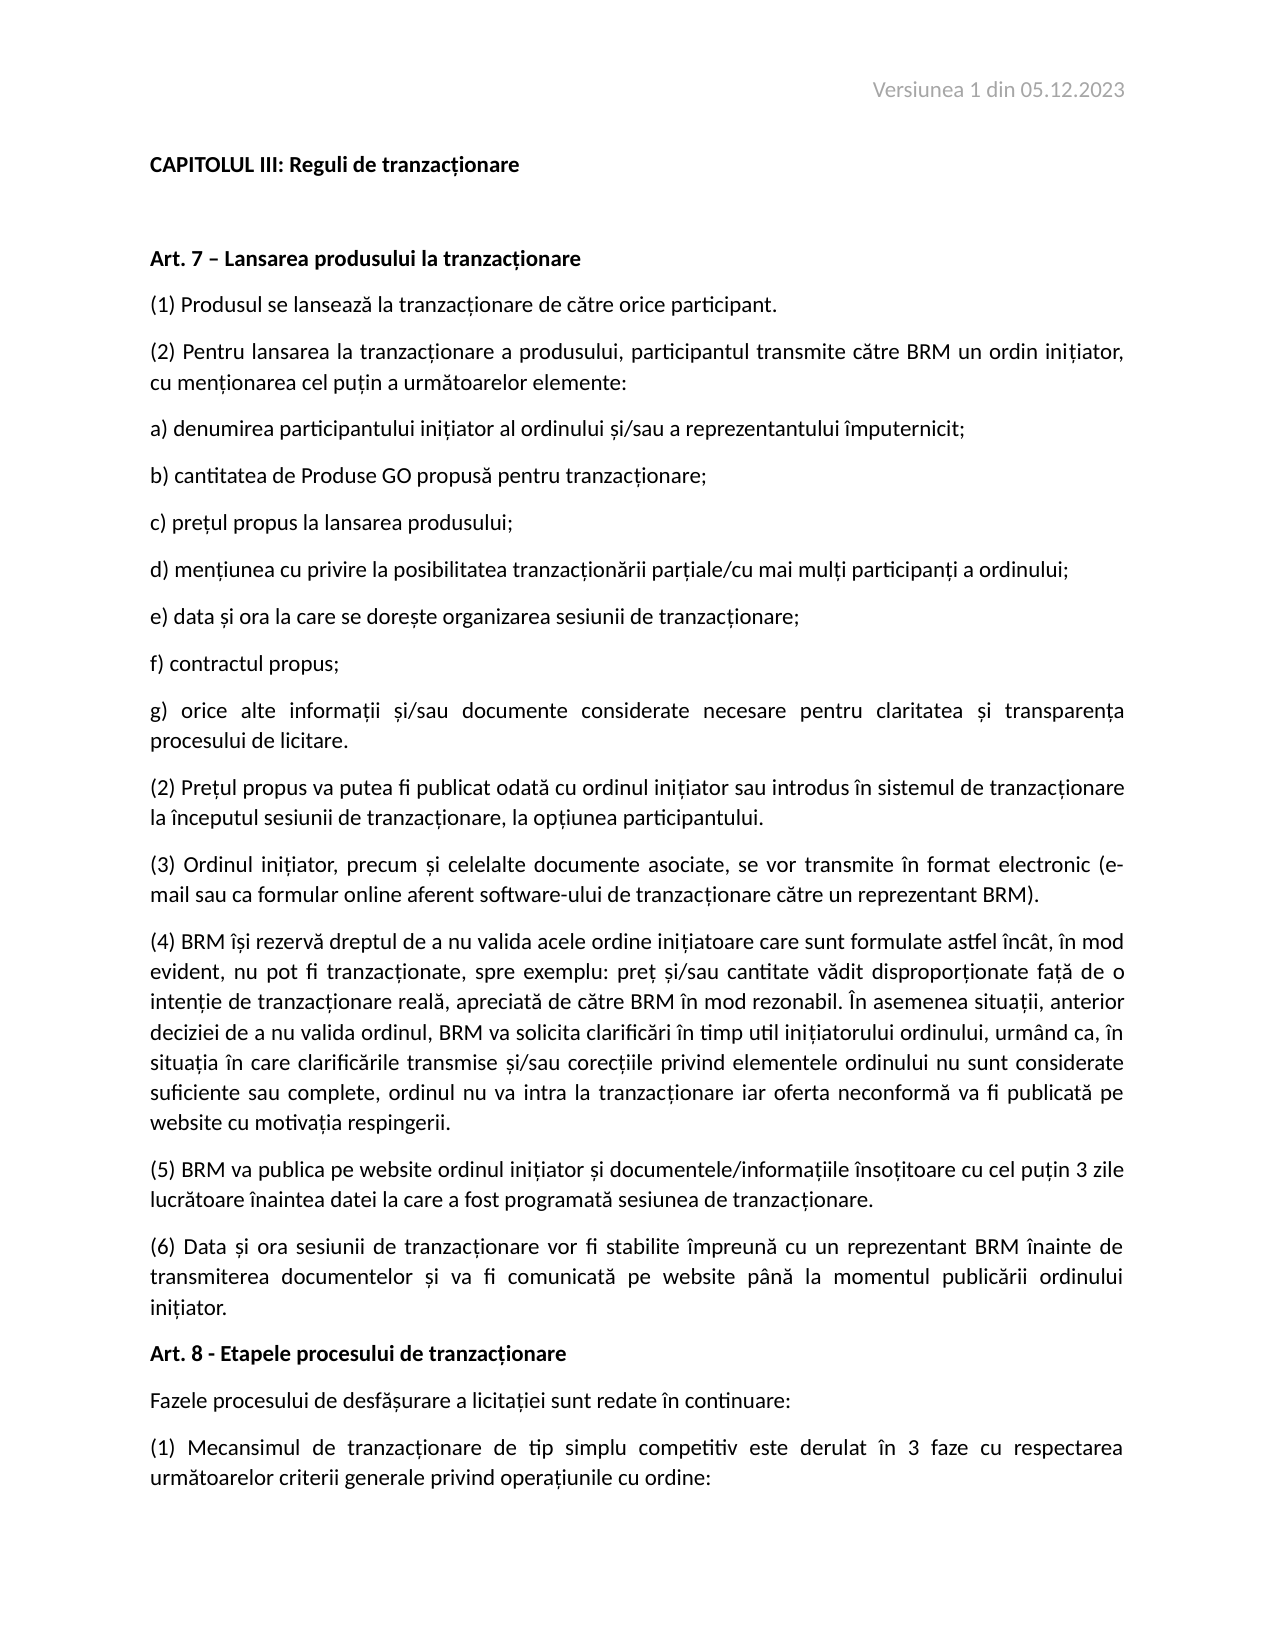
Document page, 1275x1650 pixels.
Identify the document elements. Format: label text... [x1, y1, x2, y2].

text (6) Data şi ora sesiunii de tranzacţionare vor fi stabilite împreună cu un reprezentant BRM înainte de transmiterea documentelor și va fi comunicată pe website până la momentul publicării ordinului inițiator. [150, 1232, 1125, 1321]
text Art. 8 - Etapele procesului de tranzacționare [150, 1339, 1125, 1368]
text (1) Produsul se lansează la tranzacționare de către orice participant. [150, 291, 1125, 319]
text (2) Preţul propus va putea fi publicat odată cu ordinul iniţiator sau introdus în sistemul de tranzacţionare la începutul sesiunii de tranzacționare, la opţiunea participantului. [150, 773, 1125, 831]
text b) cantitatea de Produse GO propusă pentru tranzacţionare; [150, 461, 1125, 489]
text g) orice alte informaţii şi/sau documente considerate necesare pentru claritatea şi transparenţa procesului de licitare. [150, 696, 1125, 754]
text e) data şi ora la care se doreşte organizarea sesiunii de tranzacţionare; [150, 602, 1125, 630]
text a) denumirea participantului iniţiator al ordinului şi/sau a reprezentantului împuternicit; [150, 414, 1125, 443]
text (4) BRM îşi rezervă dreptul de a nu valida acele ordine iniţiatoare care sunt formulate astfel încât, în mod evident, nu pot fi tranzacţionate, spre exemplu: preţ şi/sau cantitate vădit disproporţionate faţă de o intenţie de tranzacţionare reală, apreciată de către BRM în mod rezonabil. În asemenea situaţii, anterior deciziei de a nu valida ordinul, BRM va solicita clarificări în timp util iniţiatorului ordinului, urmând ca, în situaţia în care clarificările transmise şi/sau corecţiile privind elementele ordinului nu sunt considerate suficiente sau complete, ordinul nu va intra la tranzacţionare iar oferta neconformă va fi publicată pe website cu motivația respingerii. [150, 927, 1125, 1136]
text (2) Pentru lansarea la tranzacționare a produsului, participantul transmite către BRM un ordin iniţiator, cu menţionarea cel puţin a următoarelor elemente: [150, 337, 1125, 396]
text CAPITOLUL III: Reguli de tranzacționare [150, 150, 1125, 178]
text d) mențiunea cu privire la posibilitatea tranzacționării parțiale/cu mai mulți participanți a ordinului; [150, 555, 1125, 583]
text f) contractul propus; [150, 649, 1125, 677]
text (5) BRM va publica pe website ordinul iniţiator şi documentele/informaţiile însoţitoare cu cel puţin 3 zile lucrătoare înaintea datei la care a fost programată sesiunea de tranzacţionare. [150, 1155, 1125, 1213]
text Fazele procesului de desfășurare a licitaţiei sunt redate în continuare: [150, 1386, 1125, 1414]
text Art. 7 – Lansarea produsului la tranzacționare [150, 244, 1125, 272]
text (3) Ordinul iniţiator, precum şi celelalte documente asociate, se vor transmite în format electronic (e-mail sau ca formular online aferent software-ului de tranzacţionare către un reprezentant BRM). [150, 850, 1125, 908]
text (1) Mecansimul de tranzacționare de tip simplu competitiv este derulat în 3 faze cu respectarea următoarelor criterii generale privind operațiunile cu ordine: [150, 1433, 1125, 1492]
text c) preţul propus la lansarea produsului; [150, 508, 1125, 536]
